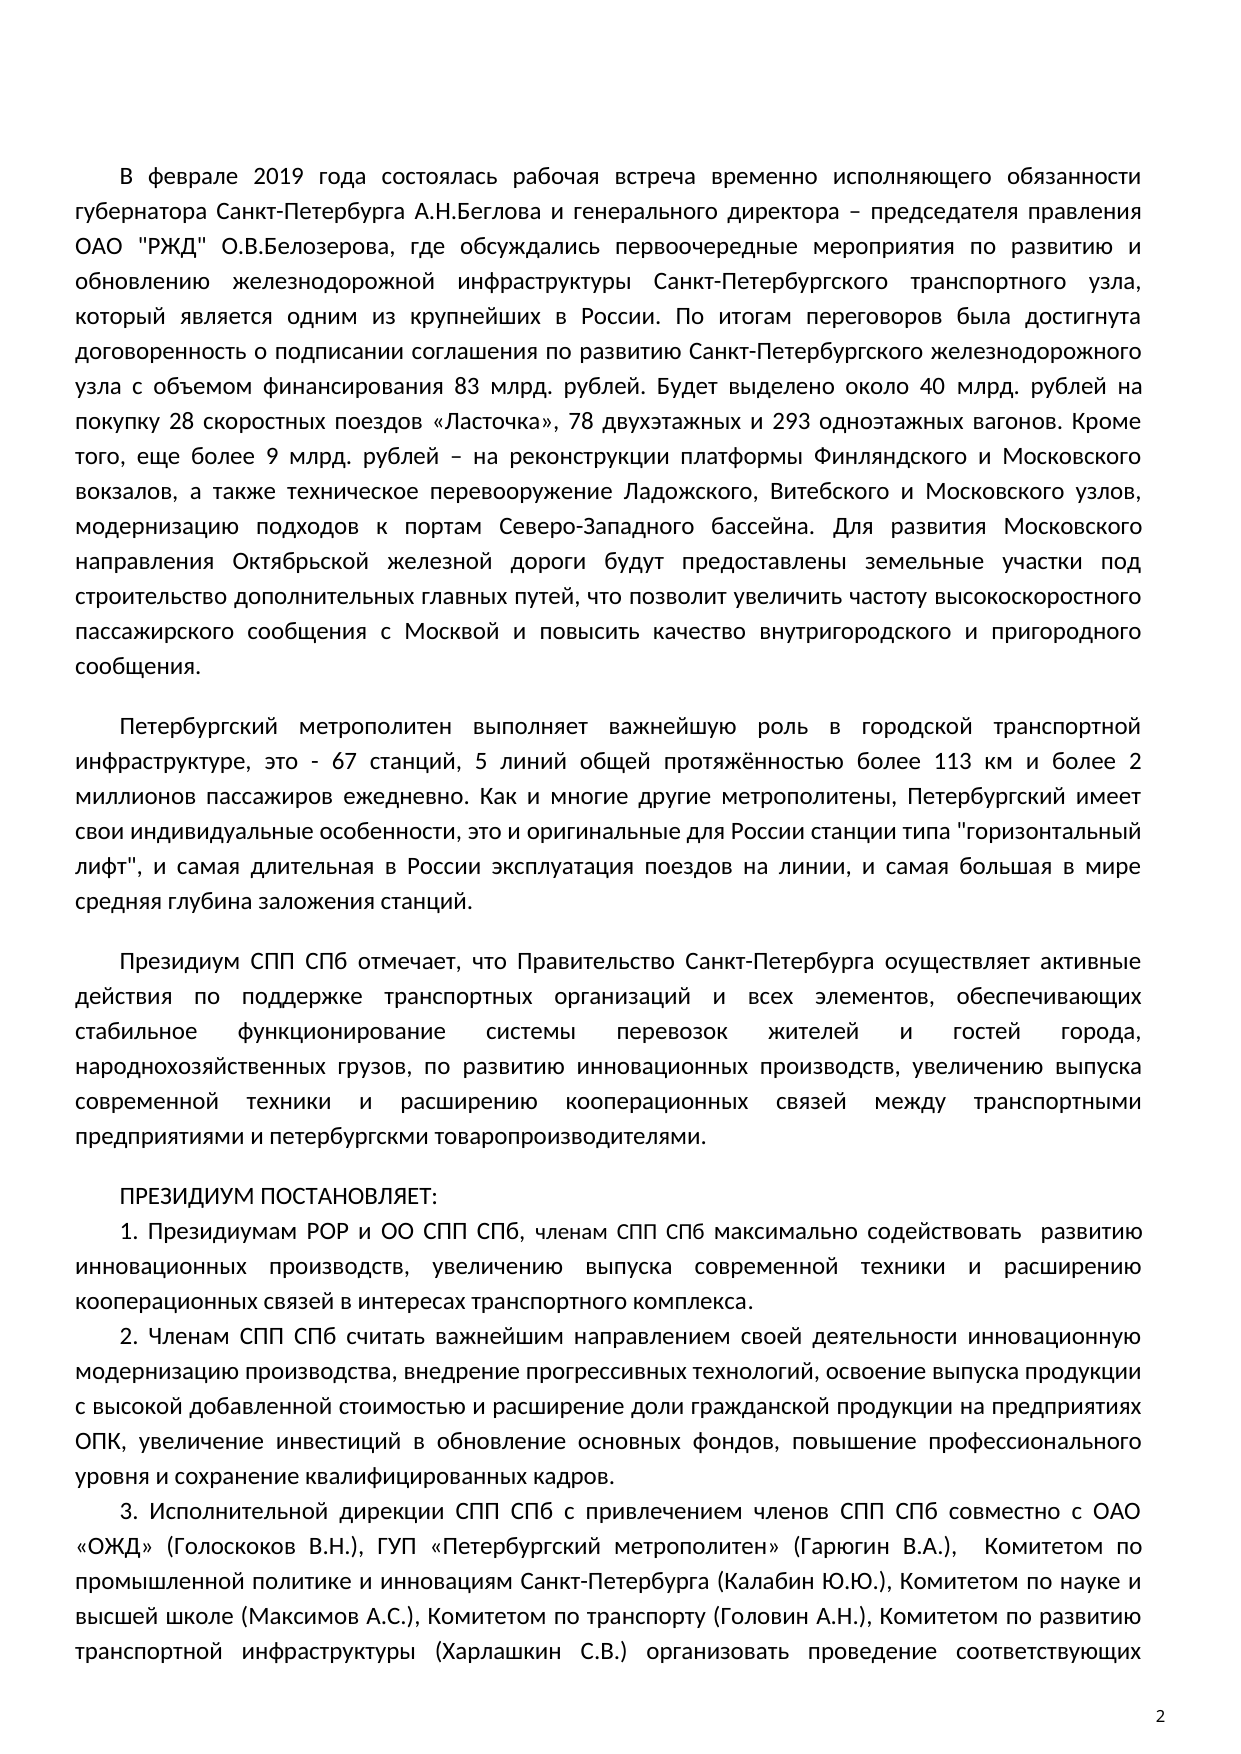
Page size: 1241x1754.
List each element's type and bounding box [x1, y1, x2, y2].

table_cell [64, 75, 1154, 1666]
